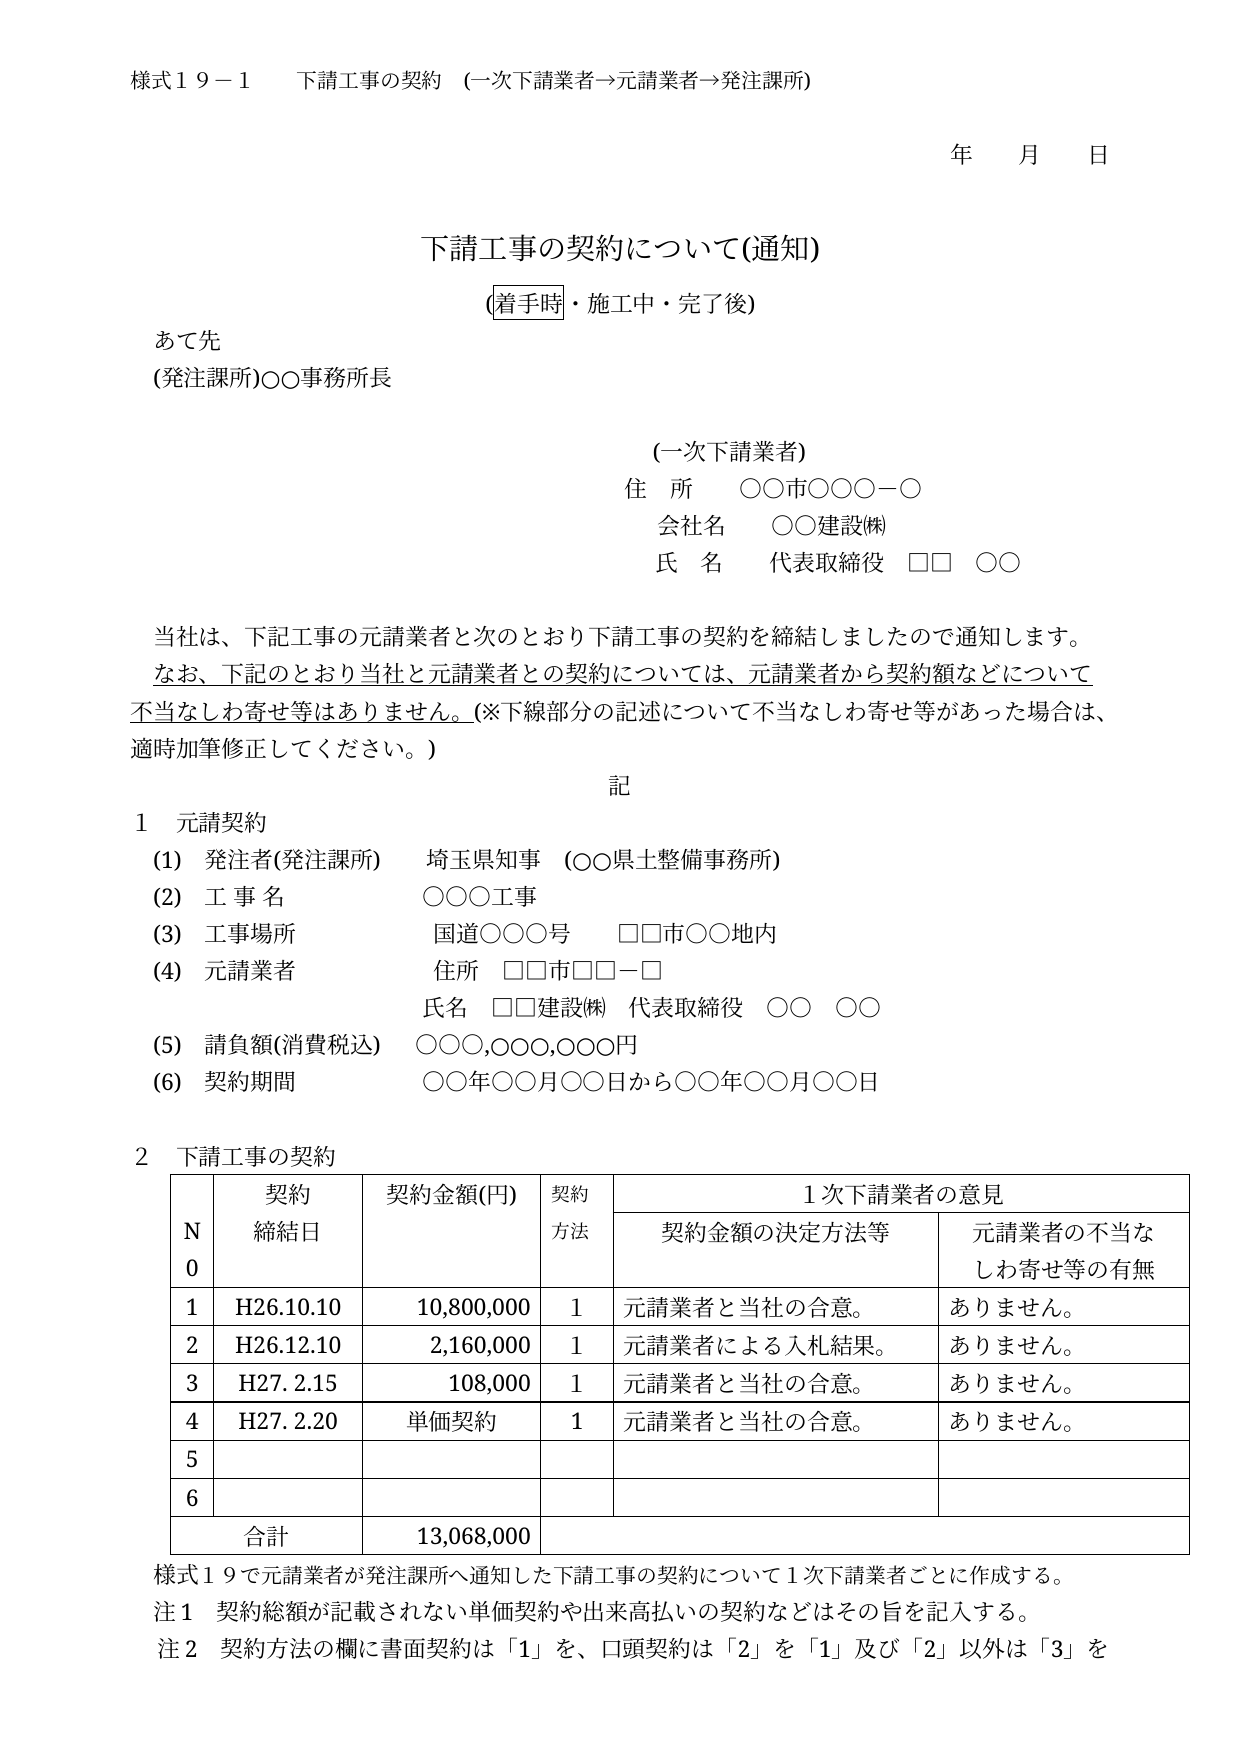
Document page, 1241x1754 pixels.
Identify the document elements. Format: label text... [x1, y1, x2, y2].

table_cell 2,160,000 [363, 1326, 540, 1363]
table_cell 13,068,000 [363, 1517, 540, 1554]
table_header 契約 締結日 [214, 1175, 362, 1287]
table_cell ありません。 [939, 1364, 1189, 1401]
table_cell H27. 2.15 [214, 1364, 362, 1401]
table_cell 2 [171, 1326, 213, 1363]
table_cell [614, 1479, 938, 1516]
table_cell 元請業者と当社の合意。 [614, 1364, 938, 1401]
table_cell 元請業者による入札結果。 [614, 1326, 938, 1363]
table_header １次下請業者の意見 [614, 1175, 1189, 1212]
table_cell [214, 1441, 362, 1478]
table_cell [541, 1517, 1189, 1554]
table_cell 1 [541, 1403, 613, 1439]
table_cell 単価契約 [363, 1403, 540, 1439]
text 氏名 □□建設㈱ 代表取締役 ○○ ○○ [130, 988, 1110, 1025]
text (6) 契約期間 ○○年○○月○○日から○○年○○月○○日 [130, 1062, 1110, 1099]
table_cell [214, 1479, 362, 1516]
table_cell ありません。 [939, 1288, 1189, 1325]
text あて先 [130, 321, 1110, 358]
table_cell [939, 1479, 1189, 1516]
text 氏 名 代表取締役 □□ ○○ [130, 543, 1110, 580]
table_cell 合計 [171, 1517, 362, 1554]
table_cell 1 [171, 1288, 213, 1325]
table_cell １ [541, 1364, 613, 1401]
table_cell [614, 1441, 938, 1478]
table_cell 3 [171, 1364, 213, 1401]
text 様式１９－１ 下請工事の契約 (一次下請業者→元請業者→発注課所) [130, 61, 1110, 98]
text (一次下請業者) [130, 432, 1110, 469]
table_cell [363, 1441, 540, 1478]
text (発注課所)○○事務所長 [130, 358, 1110, 395]
table_cell H26.12.10 [214, 1326, 362, 1363]
text 住 所 ○○市○○○－○ [130, 469, 1110, 506]
table_cell 10,800,000 [363, 1288, 540, 1325]
table_cell [541, 1479, 613, 1516]
table_header N0 [171, 1175, 213, 1287]
table_cell [363, 1479, 540, 1516]
table_cell 契約金額の決定方法等 [614, 1213, 938, 1287]
table_cell 5 [171, 1441, 213, 1478]
table_cell H27. 2.20 [214, 1403, 362, 1439]
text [157, 1629, 1110, 1666]
text 注1 契約総額が記載されない単価契約や出来高払いの契約などはその旨を記入する。 [130, 1592, 1110, 1629]
table_cell H26.10.10 [214, 1288, 362, 1325]
table_cell 6 [171, 1479, 213, 1516]
table_cell 元請業者と当社の合意。 [614, 1288, 938, 1325]
table_cell 4 [171, 1403, 213, 1439]
text (着手時・施工中・完了後) [130, 284, 1110, 321]
table_cell 元請業者と当社の合意。 [614, 1403, 938, 1439]
text 当社は、下記工事の元請業者と次のとおり下請工事の契約を締結しましたので通知します。 [130, 617, 1110, 654]
table_header 契約 方法 [541, 1175, 613, 1287]
table_header 契約金額(円) [363, 1175, 540, 1287]
text 下請工事の契約について(通知) [130, 209, 1110, 284]
text (4) 元請業者 住所 □□市□□－□ [130, 951, 1110, 988]
table_cell ありません。 [939, 1326, 1189, 1363]
subtitle １ 元請契約 [130, 803, 1110, 840]
table_cell 元請業者の不当な しわ寄せ等の有無 [939, 1213, 1189, 1287]
table_cell [541, 1441, 613, 1478]
subtitle 記 [130, 766, 1110, 803]
table_cell ありません。 [939, 1403, 1189, 1439]
text 様式１９で元請業者が発注課所へ通知した下請工事の契約について１次下請業者ごとに作成する。 [130, 1555, 1110, 1592]
table_cell １ [541, 1288, 613, 1325]
table_cell [939, 1441, 1189, 1478]
table_cell １ [541, 1326, 613, 1363]
text ２ 下請工事の契約 [130, 1137, 1110, 1174]
table_cell 108,000 [363, 1364, 540, 1401]
text なお、下記のとおり当社と元請業者との契約については、元請業者から契約額などについて不当なしわ寄せ等はありません。(※下線部分の記述について不当なしわ寄せ等があった場合は、適時加筆修正してください。) [130, 654, 1110, 766]
text (3) 工事場所 国道○○○号 □□市○○地内 [130, 914, 1110, 951]
text (1) 発注者(発注課所) 埼玉県知事 (○○県土整備事務所) [130, 840, 1110, 877]
text 会社名 ○○建設㈱ [130, 506, 1110, 543]
text (5) 請負額(消費税込) ○○○,○○○,○○○円 [130, 1025, 1110, 1062]
text 年 月 日 [130, 135, 1110, 172]
text (2) 工 事 名 ○○○工事 [130, 877, 1110, 914]
